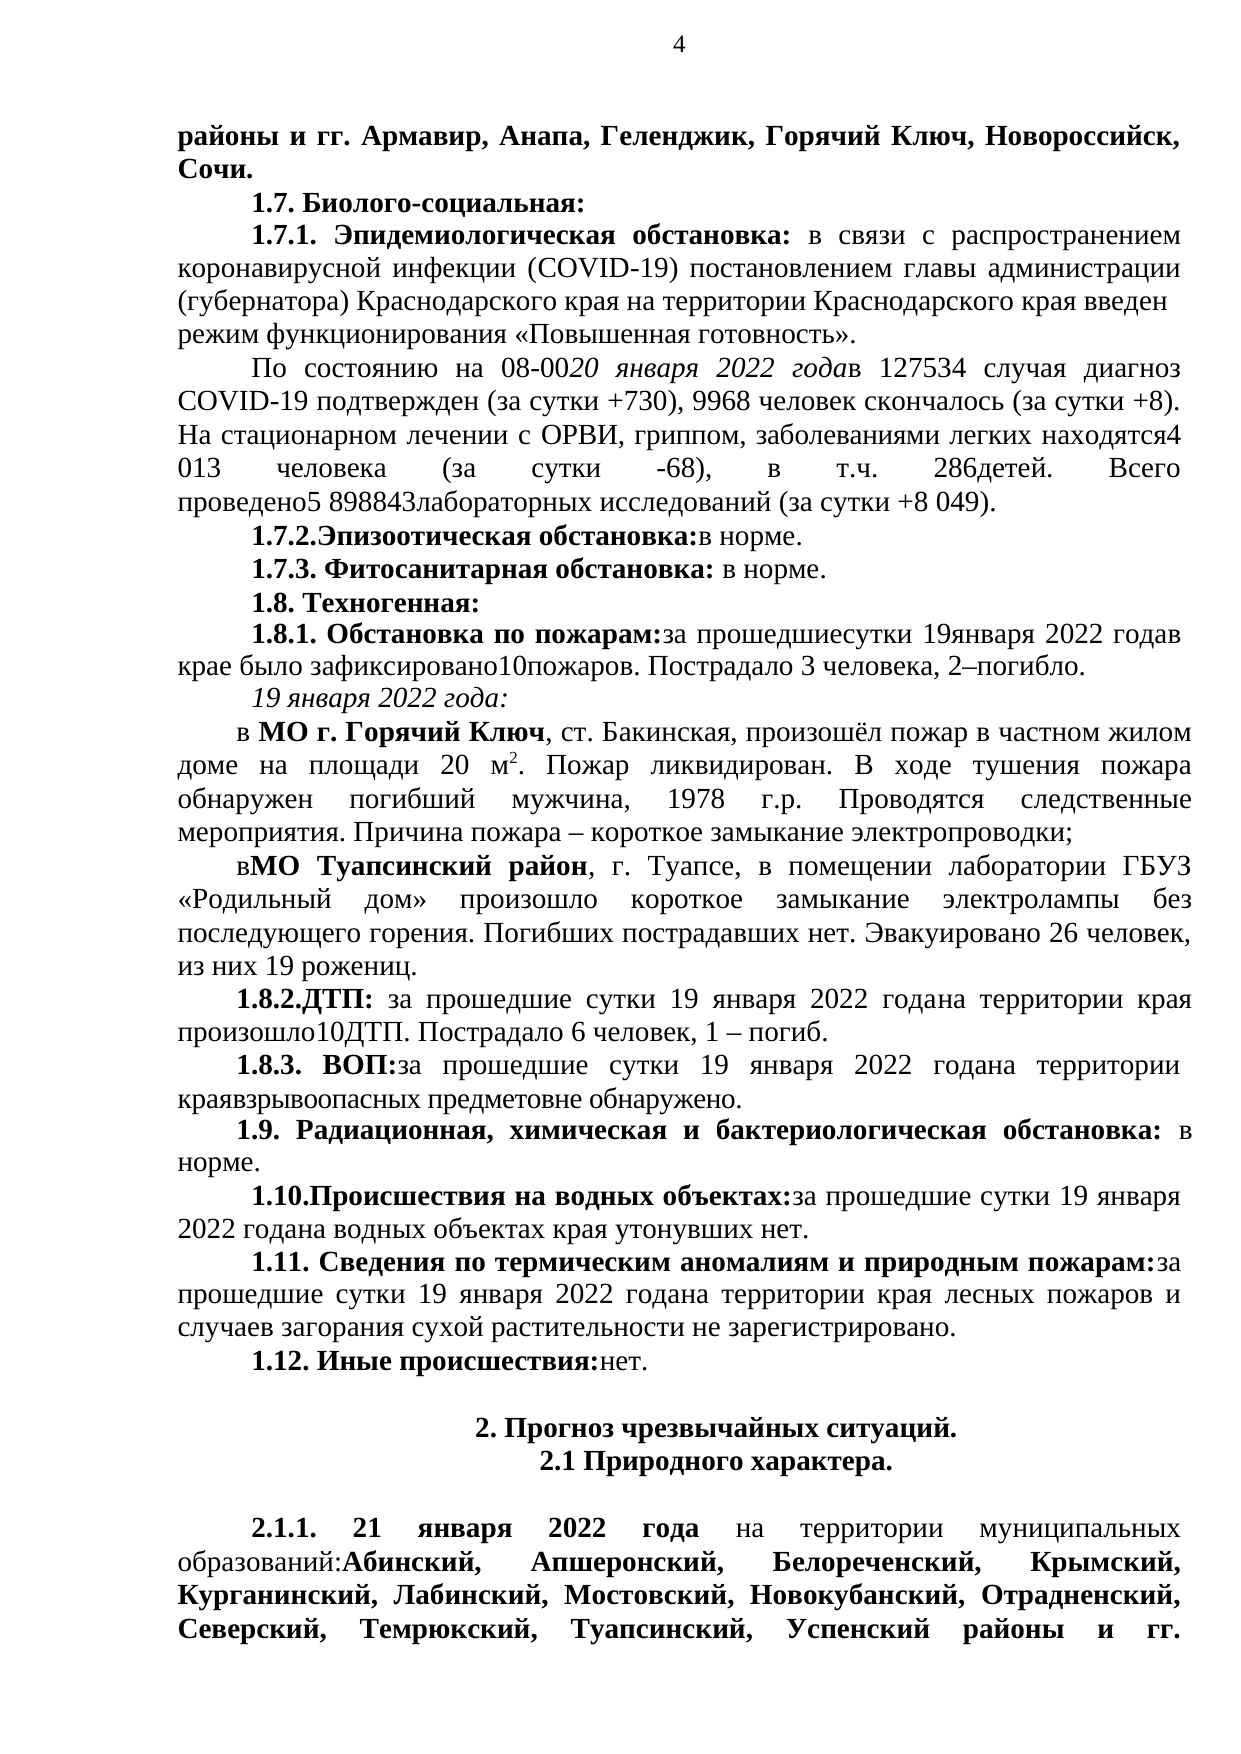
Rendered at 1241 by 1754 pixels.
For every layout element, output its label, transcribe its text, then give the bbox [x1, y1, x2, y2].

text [177, 1510, 1181, 1644]
text в МО г. Горячий Ключ, ст. Бакинская, произошёл пожар в частном жилом доме на площади 20 м2. Пожар ликвидирован. В ходе тушения пожара обнаружен погибший мужчина, 1978 г.р. Проводятся следственные мероприятия. Причина пожара – короткое замыкание электропроводки; [177, 714, 1192, 848]
text 1.8.3. ВОП:за прошедшие сутки 19 января 2022 годана территории краявзрывоопасных предметовне обнаружено. [177, 1047, 1181, 1114]
text 1.9. Радиационная, химическая и бактериологическая обстановка: в норме. [177, 1114, 1192, 1178]
text 1.7.3. Фитосанитарная обстановка: в норме. [177, 551, 1181, 585]
text 1.8.1. Обстановка по пожарам:за прошедшиесутки 19января 2022 годав крае было зафиксировано10пожаров. Пострадало 3 человека, 2–погибло. [177, 618, 1181, 682]
text 1.7. Биолого-социальная: [177, 185, 1181, 219]
text 19 января 2022 года: [177, 682, 1181, 714]
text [177, 118, 1181, 185]
text режим функционирования «Повышенная готовность». [177, 316, 1181, 350]
text По состоянию на 08-0020 января 2022 годав 127534 случая диагноз COVID-19 подтвержден (за сутки +730), 9968 человек скончалось (за сутки +8). На стационарном лечении с ОРВИ, гриппом, заболеваниями легких находятся4 013 человека (за сутки -68), в т.ч. 286детей. Всего проведено5 898843лабораторных исследований (за сутки +8 049). [177, 350, 1181, 518]
text 1.7.1. Эпидемиологическая обстановка: в связи с распространением коронавирусной инфекции (COVID-19) постановлением главы администрации (губернатора) Краснодарского края на территории Краснодарского края введен [177, 219, 1181, 316]
text 2. Прогноз чрезвычайных ситуаций. [177, 1410, 1181, 1443]
text 2.1 Природного характера. [177, 1443, 1181, 1477]
text 1.8. Техногенная: [177, 585, 1181, 618]
text 1.11. Сведения по термическим аномалиям и природным пожарам:за прошедшие сутки 19 января 2022 годана территории края лесных пожаров и случаев загорания сухой растительности не зарегистрировано. [177, 1245, 1181, 1343]
text 1.8.2.ДТП: за прошедшие сутки 19 января 2022 годана территории края произошло10ДТП. Пострадало 6 человек, 1 – погиб. [177, 982, 1192, 1047]
text вМО Туапсинский район, г. Туапсе, в помещении лаборатории ГБУЗ «Родильный дом» произошло короткое замыкание электролампы без последующего горения. Погибших пострадавших нет. Эвакуировано 26 человек, из них 19 рожениц. [177, 848, 1192, 982]
text 1.12. Иные происшествия:нет. [177, 1343, 1181, 1376]
text 1.7.2.Эпизоотическая обстановка:в норме. [177, 518, 1181, 551]
text 1.10.Происшествия на водных объектах:за прошедшие сутки 19 января 2022 годана водных объектах края утонувших нет. [177, 1178, 1181, 1245]
